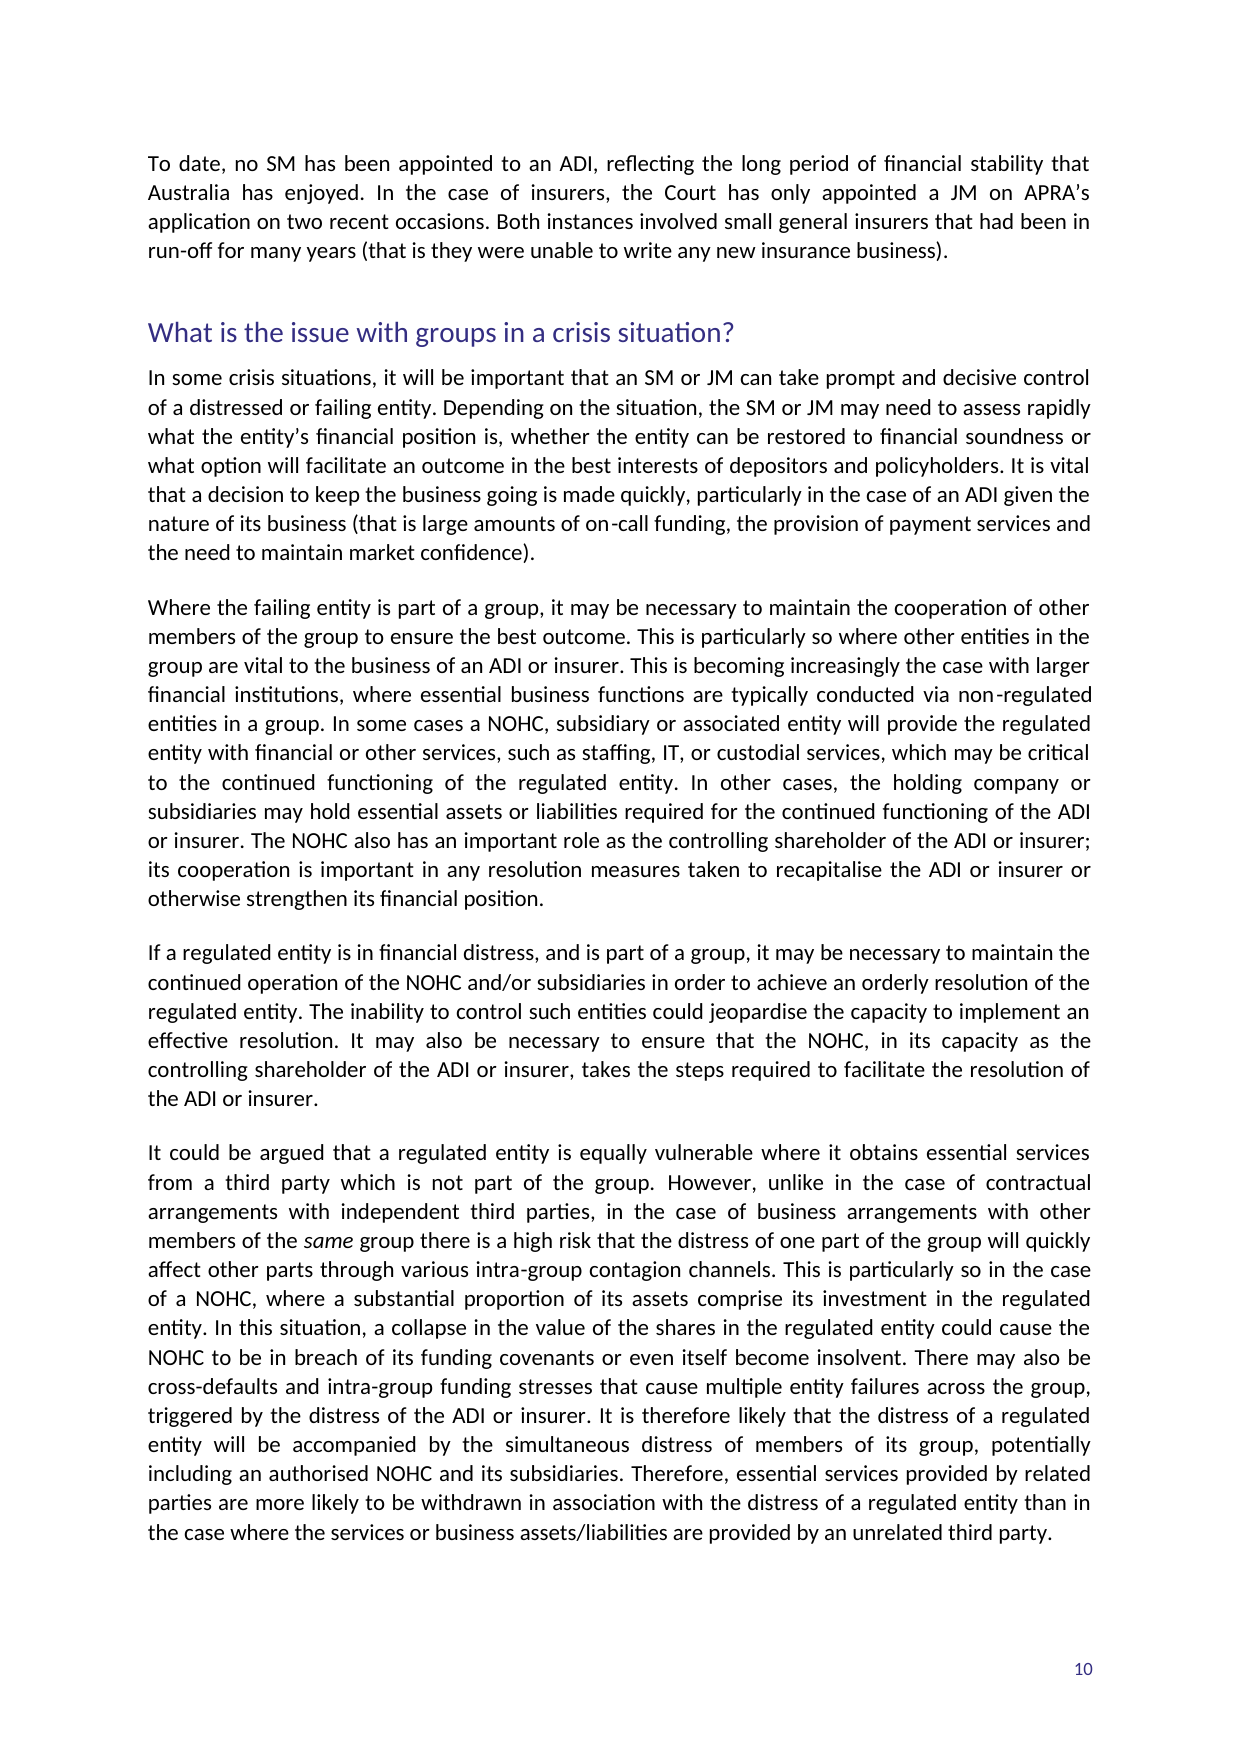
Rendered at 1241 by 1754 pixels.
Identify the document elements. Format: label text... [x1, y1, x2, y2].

subtitle What is the issue with groups in a crisis situation? [148, 314, 1092, 350]
text Where the failing entity is part of a group, it may be necessary to maintain the cooperation of other members of the group to ensure the best outcome. This is particularly so where other entities in the group are vital to the business of an ADI or insurer. This is becoming increasingly the case with larger financial institutions, where essential business functions are typically conducted via non-regulated entities in a group. In some cases a NOHC, subsidiary or associated entity will provide the regulated entity with financial or other services, such as staffing, IT, or custodial services, which may be critical to the continued functioning of the regulated entity. In other cases, the holding company or subsidiaries may hold essential assets or liabilities required for the continued functioning of the ADI or insurer. The NOHC also has an important role as the controlling shareholder of the ADI or insurer; its cooperation is important in any resolution measures taken to recapitalise the ADI or insurer or otherwise strengthen its financial position. [148, 592, 1092, 912]
text If a regulated entity is in financial distress, and is part of a group, it may be necessary to maintain the continued operation of the NOHC and/or subsidiaries in order to achieve an orderly resolution of the regulated entity. The inability to control such entities could jeopardise the capacity to implement an effective resolution. It may also be necessary to ensure that the NOHC, in its capacity as the controlling shareholder of the ADI or insurer, takes the steps required to facilitate the resolution of the ADI or insurer. [148, 937, 1092, 1112]
text To date, no SM has been appointed to an ADI, reflecting the long period of financial stability that Australia has enjoyed. In the case of insurers, the Court has only appointed a JM on APRA’s application on two recent occasions. Both instances involved small general insurers that had been in run-off for many years (that is they were unable to write any new insurance business). [148, 148, 1092, 264]
text It could be argued that a regulated entity is equally vulnerable where it obtains essential services from a third party which is not part of the group. However, unlike in the case of contractual arrangements with independent third parties, in the case of business arrangements with other members of the same group there is a high risk that the distress of one part of the group will quickly affect other parts through various intra-group contagion channels. This is particularly so in the case of a NOHC, where a substantial proportion of its assets comprise its investment in the regulated entity. In this situation, a collapse in the value of the shares in the regulated entity could cause the NOHC to be in breach of its funding covenants or even itself become insolvent. There may also be cross-defaults and intra-group funding stresses that cause multiple entity failures across the group, triggered by the distress of the ADI or insurer. It is therefore likely that the distress of a regulated entity will be accompanied by the simultaneous distress of members of its group, potentially including an authorised NOHC and its subsidiaries. Therefore, essential services provided by related parties are more likely to be withdrawn in association with the distress of a regulated entity than in the case where the services or business assets/liabilities are provided by an unrelated third party. [148, 1137, 1092, 1546]
text In some crisis situations, it will be important that an SM or JM can take prompt and decisive control of a distressed or failing entity. Depending on the situation, the SM or JM may need to assess rapidly what the entity’s financial position is, whether the entity can be restored to financial soundness or what option will facilitate an outcome in the best interests of depositors and policyholders. It is vital that a decision to keep the business going is made quickly, particularly in the case of an ADI given the nature of its business (that is large amounts of on-call funding, the provision of payment services and the need to maintain market confidence). [148, 362, 1092, 567]
